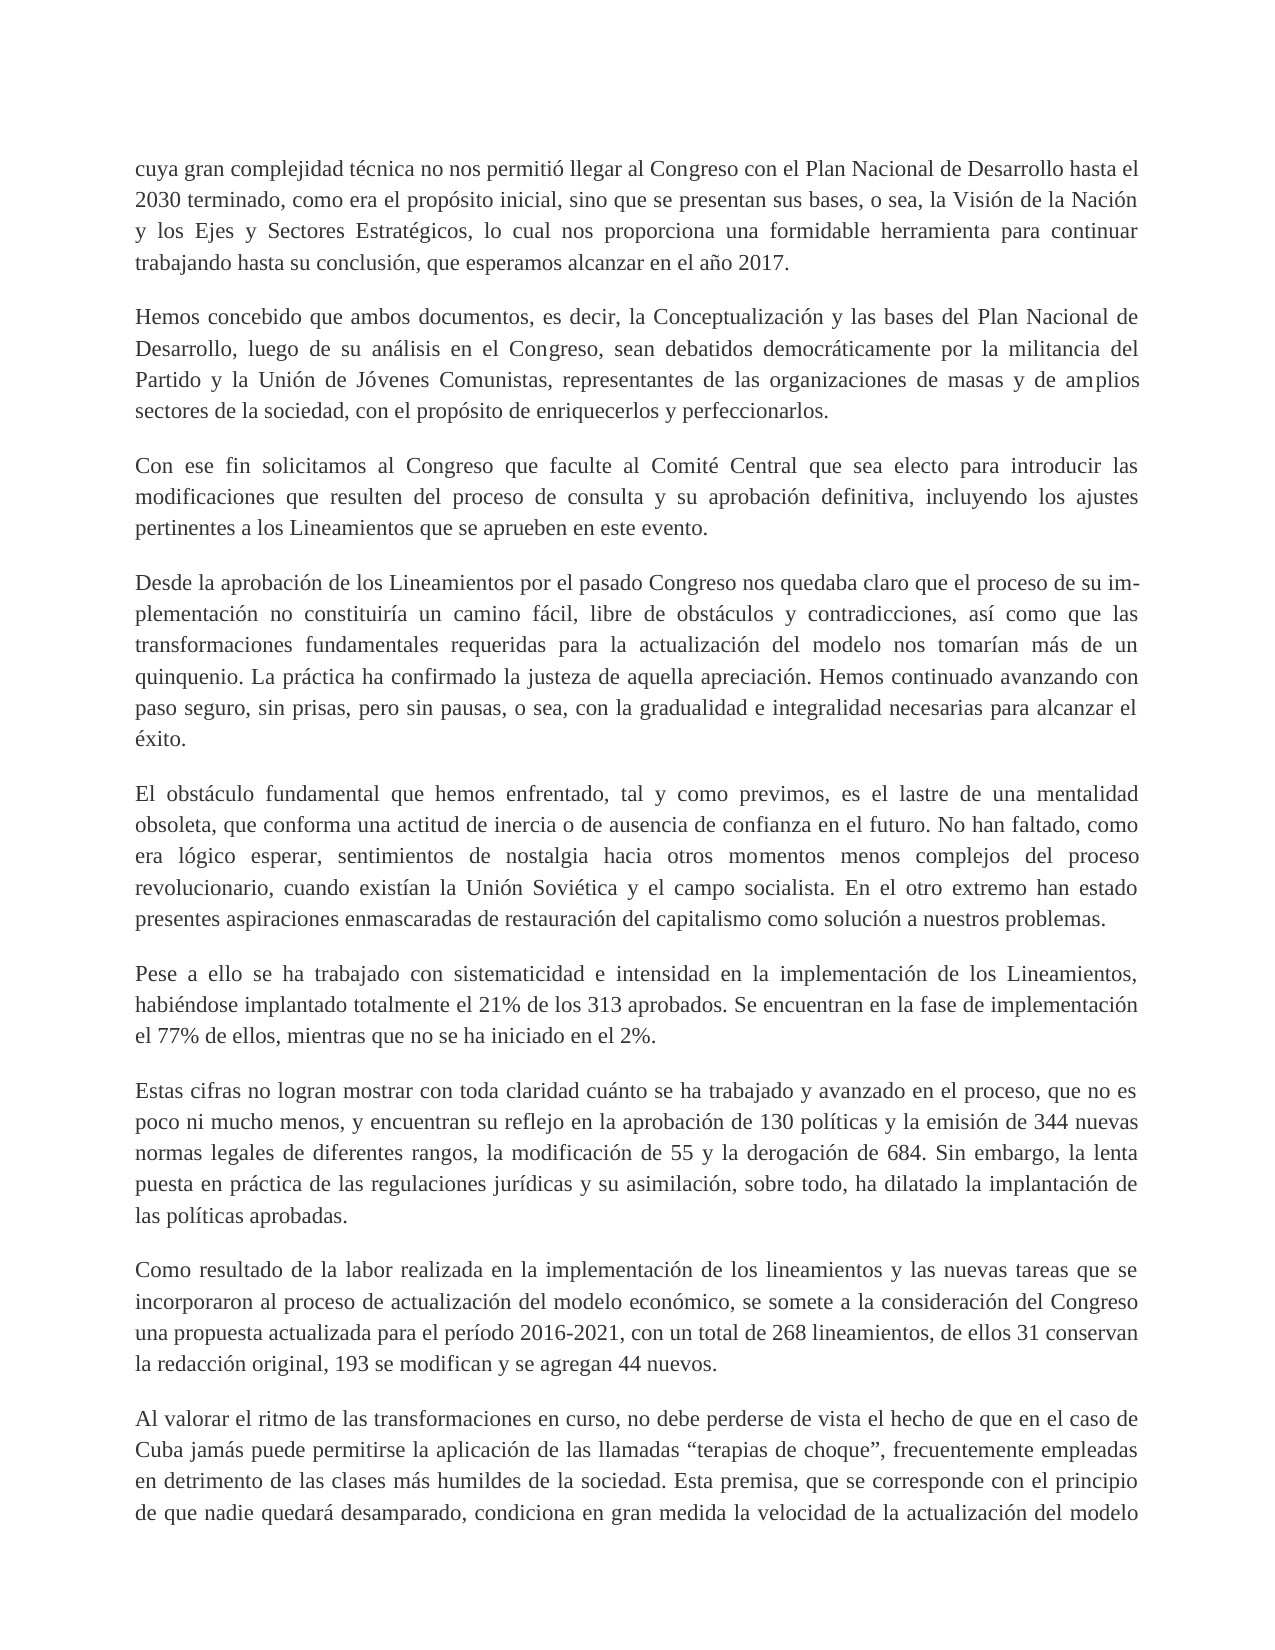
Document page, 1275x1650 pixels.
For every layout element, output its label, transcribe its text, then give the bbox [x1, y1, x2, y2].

text Desde la aprobación de los Lineamientos por el pasado Congreso nos quedaba claro que el proceso de su implementación no constituiría un camino fácil, libre de obstáculos y contradicciones, así como que las transformaciones fundamentales requeridas para la actualización del modelo nos tomarían más de un quinquenio. La práctica ha confirmado la justeza de aquella apreciación. Hemos continuado avanzando con paso seguro, sin prisas, pero sin pausas, o sea, con la gradualidad e integralidad necesarias para alcanzar el éxito. [135, 564, 1140, 752]
text Pese a ello se ha trabajado con sistematicidad e intensidad en la implementación de los Lineamientos, habiéndose implantado totalmente el 21% de los 313 aprobados. Se encuentran en la fase de implementación el 77% de ellos, mientras que no se ha iniciado en el 2%. [135, 955, 1140, 1048]
text El obstáculo fundamental que hemos enfrentado, tal y como previmos, es el lastre de una mentalidad obsoleta, que conforma una actitud de inercia o de ausencia de confianza en el futuro. No han faltado, como era lógico esperar, sentimientos de nostalgia hacia otros momentos menos complejos del proceso revolucionario, cuando existían la Unión Soviética y el campo socialista. En el otro extremo han estado presentes aspiraciones enmascaradas de restauración del capitalismo como solución a nuestros problemas. [135, 775, 1140, 931]
text Como resultado de la labor realizada en la implementación de los lineamientos y las nuevas tareas que se incorporaron al proceso de actualización del modelo económico, se somete a la consideración del Congreso una propuesta actualizada para el período 2016-2021, con un total de 268 lineamientos, de ellos 31 conservan la redacción original, 193 se modifican y se agregan 44 nuevos. [135, 1252, 1140, 1377]
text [135, 1400, 1140, 1525]
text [135, 150, 1140, 275]
text Estas cifras no logran mostrar con toda claridad cuánto se ha trabajado y avanzado en el proceso, que no es poco ni mucho menos, y encuentran su reflejo en la aprobación de 130 políticas y la emisión de 344 nuevas normas legales de diferentes rangos, la modificación de 55 y la derogación de 684. Sin embargo, la lenta puesta en práctica de las regulaciones jurídicas y su asimilación, sobre todo, ha dilatado la implantación de las políticas aprobadas. [135, 1072, 1140, 1228]
text Con ese fin solicitamos al Congreso que faculte al Comité Central que sea electo para introducir las modificaciones que resulten del proceso de consulta y su aprobación definitiva, incluyendo los ajustes pertinentes a los Lineamientos que se aprueben en este evento. [135, 447, 1140, 541]
text Hemos concebido que ambos documentos, es decir, la Conceptualización y las bases del Plan Nacional de Desarrollo, luego de su análisis en el Congreso, sean debatidos democráticamente por la militancia del Partido y la Unión de Jóvenes Comunistas, representantes de las organizaciones de masas y de amplios sectores de la sociedad, con el propósito de enriquecerlos y perfeccionarlos. [135, 298, 1140, 423]
